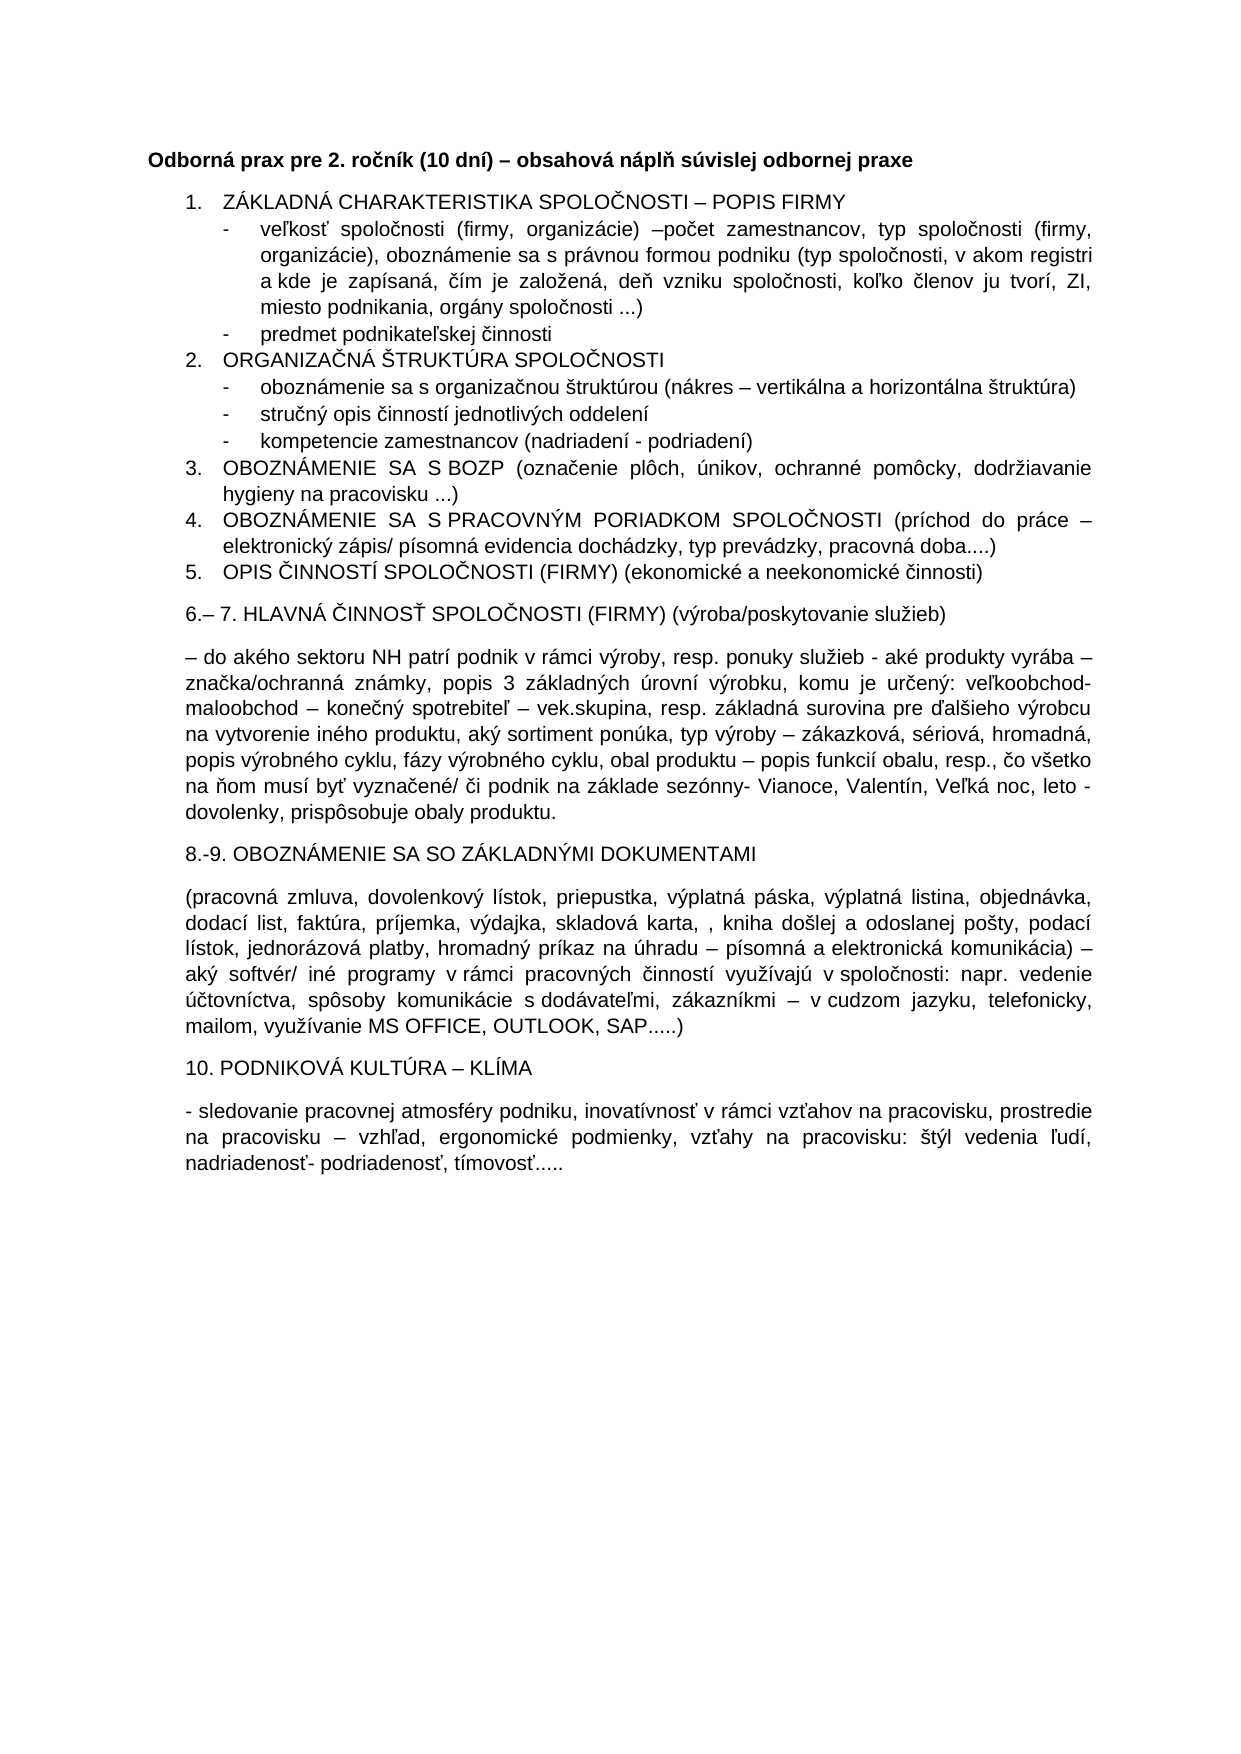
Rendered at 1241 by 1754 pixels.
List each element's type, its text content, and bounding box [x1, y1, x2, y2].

list oboznámenie sa s organizačnou štruktúrou (nákres – vertikálna a horizontálna štruktúra) [223, 374, 1093, 399]
text - sledovanie pracovnej atmosféry podniku, inovatívnosť v rámci vzťahov na pracovisku, prostredie na pracovisku – vzhľad, ergonomické podmienky, vzťahy na pracovisku: štýl vedenia ľudí, nadriadenosť- podriadenosť, tímovosť..... [185, 1099, 1093, 1174]
list stručný opis činností jednotlivých oddelení [223, 401, 1093, 427]
list OBOZNÁMENIE SA S PRACOVNÝM PORIADKOM SPOLOČNOSTI (príchod do práce – elektronický zápis/ písomná evidencia dochádzky, typ prevádzky, pracovná doba....) [185, 508, 1093, 558]
list Základná charakteristika SPOLOČNOSTI – popis FIRMY [185, 190, 1093, 214]
text 8.-9. OBOZNÁMENIE SA SO ZÁKLADNÝMI DOKUMENTAMI [185, 842, 1093, 866]
text 6.– 7. HLAVNÁ ČINNOSŤ SPOLOČNOSTI (FIRMY) (výroba/poskytovanie služieb) [185, 602, 1093, 626]
text Odborná prax pre 2. ročník (10 dní) – obsahová náplň súvislej odbornej praxe [148, 148, 1093, 172]
text (pracovná zmluva, dovolenkový lístok, priepustka, výplatná páska, výplatná listina, objednávka, dodací list, faktúra, príjemka, výdajka, skladová karta, , kniha došlej a odoslanej pošty, podací lístok, jednorázová platby, hromadný príkaz na úhradu – písomná a elektronická komunikácia) – aký softvér/ iné programy v rámci pracovných činností využívajú v spoločnosti: napr. vedenie účtovníctva, spôsoby komunikácie s dodávateľmi, zákazníkmi – v cudzom jazyku, telefonicky, mailom, využívanie MS OFFICE, OUTLOOK, SAP.....) [185, 884, 1093, 1038]
list veľkosť spoločnosti (firmy, organizácie) –počet zamestnancov, typ spoločnosti (firmy, organizácie), oboznámenie sa s právnou formou podniku (typ spoločnosti, v akom registri a kde je zapísaná, čím je založená, deň vzniku spoločnosti, koľko členov ju tvorí, ZI, miesto podnikania, orgány spoločnosti ...) [223, 216, 1093, 319]
list predmet podnikateľskej činnosti [223, 321, 1093, 346]
list ORGANIZAČNÁ ŠTRUKTÚRA Spoločnosti [185, 348, 1093, 372]
text 10. PODNIKOVÁ KULTÚRA – KLÍMA [185, 1056, 1093, 1080]
text – do akého sektoru NH patrí podnik v rámci výroby, resp. ponuky služieb - aké produkty vyrába – značka/ochranná známky, popis 3 základných úrovní výrobku, komu je určený: veľkoobchod-maloobchod – konečný spotrebiteľ – vek.skupina, resp. základná surovina pre ďalšieho výrobcu na vytvorenie iného produktu, aký sortiment ponúka, typ výroby – zákazková, sériová, hromadná, popis výrobného cyklu, fázy výrobného cyklu, obal produktu – popis funkcií obalu, resp., čo všetko na ňom musí byť vyznačené/ či podnik na základe sezónny- Vianoce, Valentín, Veľká noc, leto - dovolenky, prispôsobuje obaly produktu. [185, 644, 1093, 823]
list OBOZNÁMENIE SA S BOZP (označenie plôch, únikov, ochranné pomôcky, dodržiavanie hygieny na pracovisku ...) [185, 456, 1093, 506]
list OPIS ČINNOSTÍ SPOLOČNOSTI (FIRMY) (ekonomické a neekonomické činnosti) [185, 559, 1093, 583]
list kompetencie zamestnancov (nadriadení - podriadení) [223, 429, 1093, 454]
